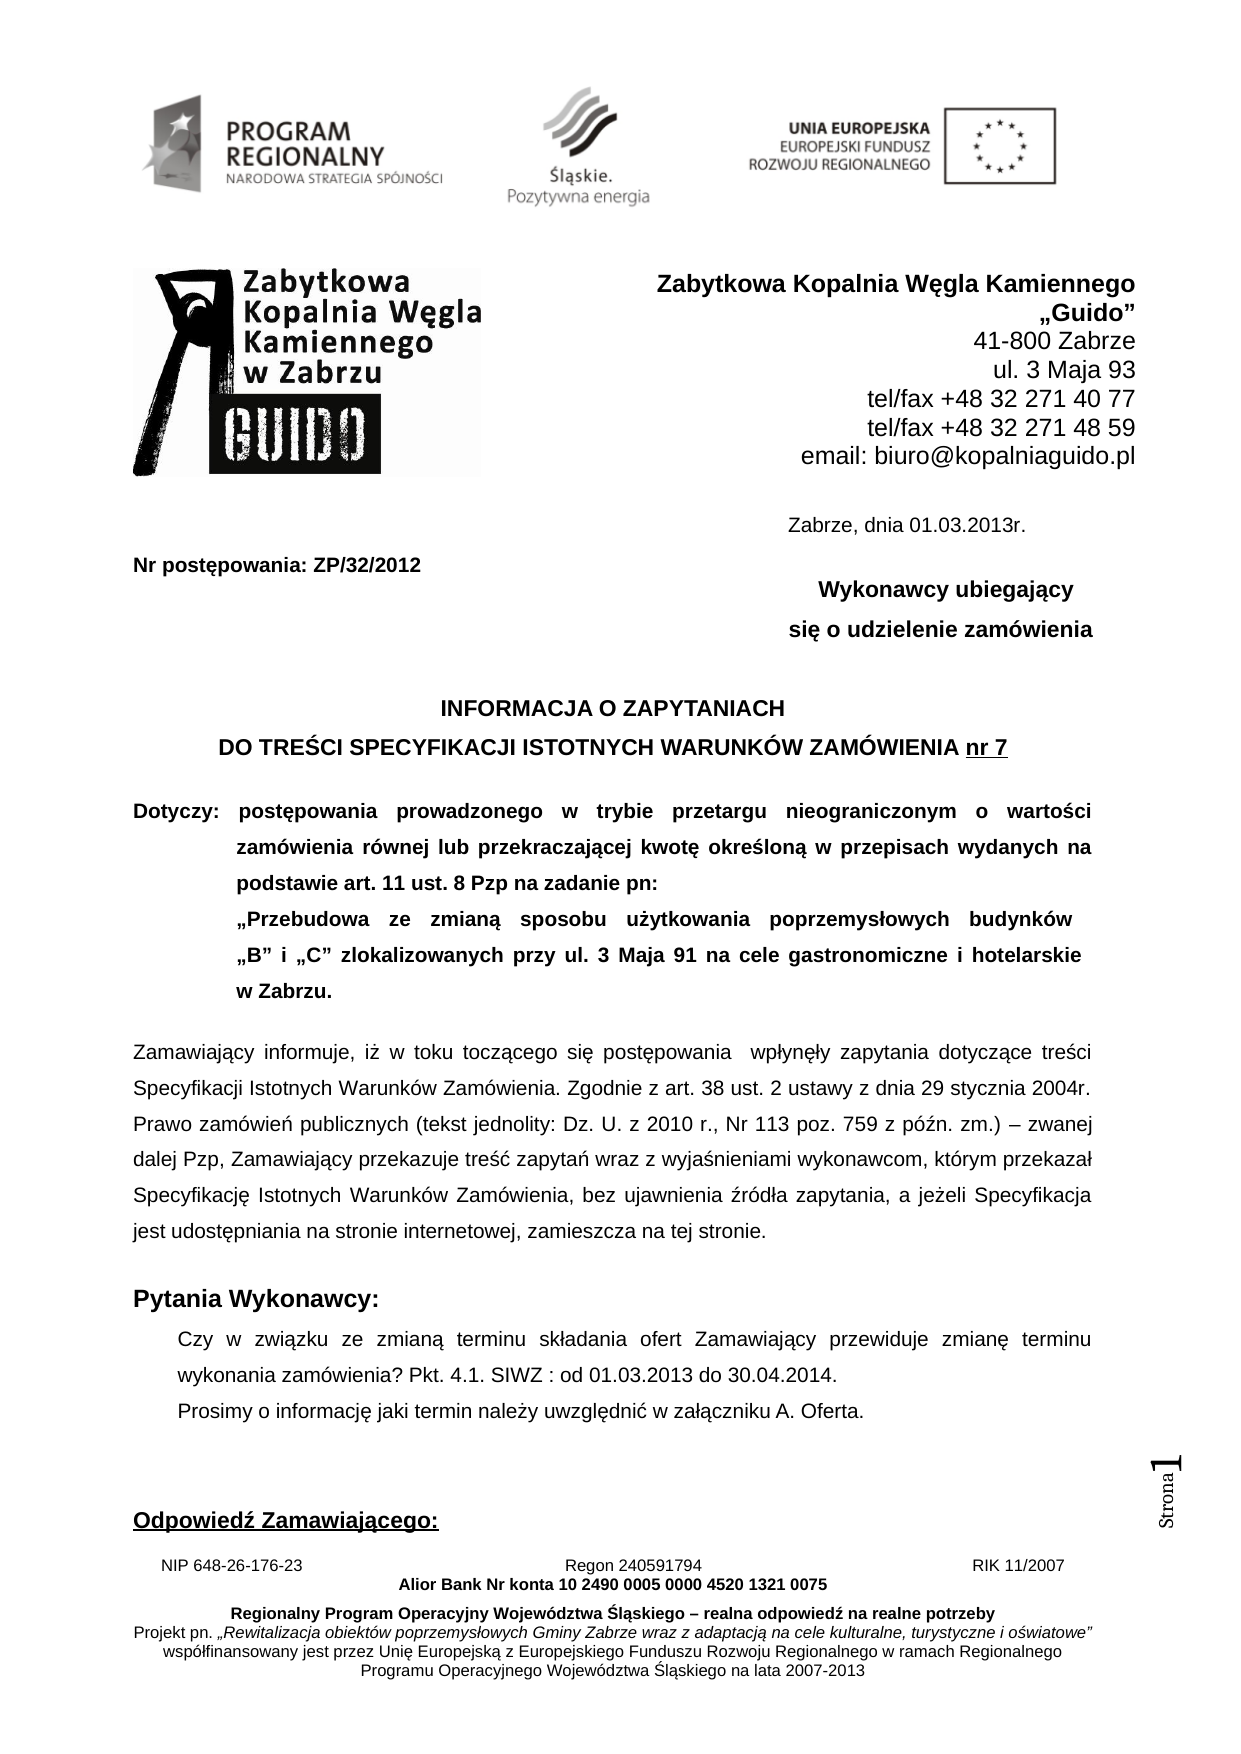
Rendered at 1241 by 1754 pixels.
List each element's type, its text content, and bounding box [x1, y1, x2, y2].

table_header Zabytkowa Kopalnia Węgla Kamiennego „Guido” 41-800 Zabrze ul. 3 Maja 93 tel/fax +48 32 271 40 77 tel/fax +48 32 271 48 59 email: biuro@kopalniaguido.pl [634, 269, 1147, 527]
text INFORMACJA O ZAPYTANIACH [133, 695, 1093, 721]
picture [132, 73, 1078, 235]
text Wykonawcy ubiegający się o udzielenie zamówienia [133, 576, 1093, 642]
text Zamawiający informuje, iż w toku toczącego się postępowania wpłynęły zapytania dotyczące treści Specyfikacji Istotnych Warunków Zamówienia. Zgodnie z art. 38 ust. 2 ustawy z dnia 29 stycznia 2004r. Prawo zamówień publicznych (tekst jednolity: Dz. U. z 2010 r., Nr 113 poz. 759 z późn. zm.) – zwanej dalej Pzp, Zamawiający przekazuje treść zapytań wraz z wyjaśnieniami wykonawcom, którym przekazał Specyfikację Istotnych Warunków Zamówienia, bez ujawnienia źródła zapytania, a jeżeli Specyfikacja jest udostępniania na stronie internetowej, zamieszcza na tej stronie. [133, 1039, 1093, 1243]
text DO TREŚCI SPECYFIKACJI ISTOTNYCH WARUNKÓW ZAMÓWIENIA nr 7 [133, 734, 1093, 761]
table_header [122, 269, 634, 527]
picture [132, 268, 481, 477]
text Dotyczy: postępowania prowadzonego w trybie przetargu nieograniczonym o wartości zamówienia równej lub przekraczającej kwotę określoną w przepisach wydanych na podstawie art. 11 ust. 8 Pzp na zadanie pn: [133, 799, 1093, 895]
list Odpowiedź Zamawiającego: [133, 1507, 1093, 1533]
text Nr postępowania: ZP/32/2012 [133, 527, 1093, 576]
text Prosimy o informację jaki termin należy uwzględnić w załączniku A. Oferta. [177, 1399, 1093, 1423]
list Pytania Wykonawcy: [133, 1284, 1093, 1313]
text „Przebudowa ze zmianą sposobu użytkowania poprzemysłowych budynków „B” i „C” zlokalizowanych przy ul. 3 Maja 91 na cele gastronomiczne i hotelarskie w Zabrzu. [236, 907, 1093, 1002]
text Czy w związku ze zmianą terminu składania ofert Zamawiający przewiduje zmianę terminu wykonania zamówienia? Pkt. 4.1. SIWZ : od 01.03.2013 do 30.04.2014. [177, 1327, 1093, 1387]
